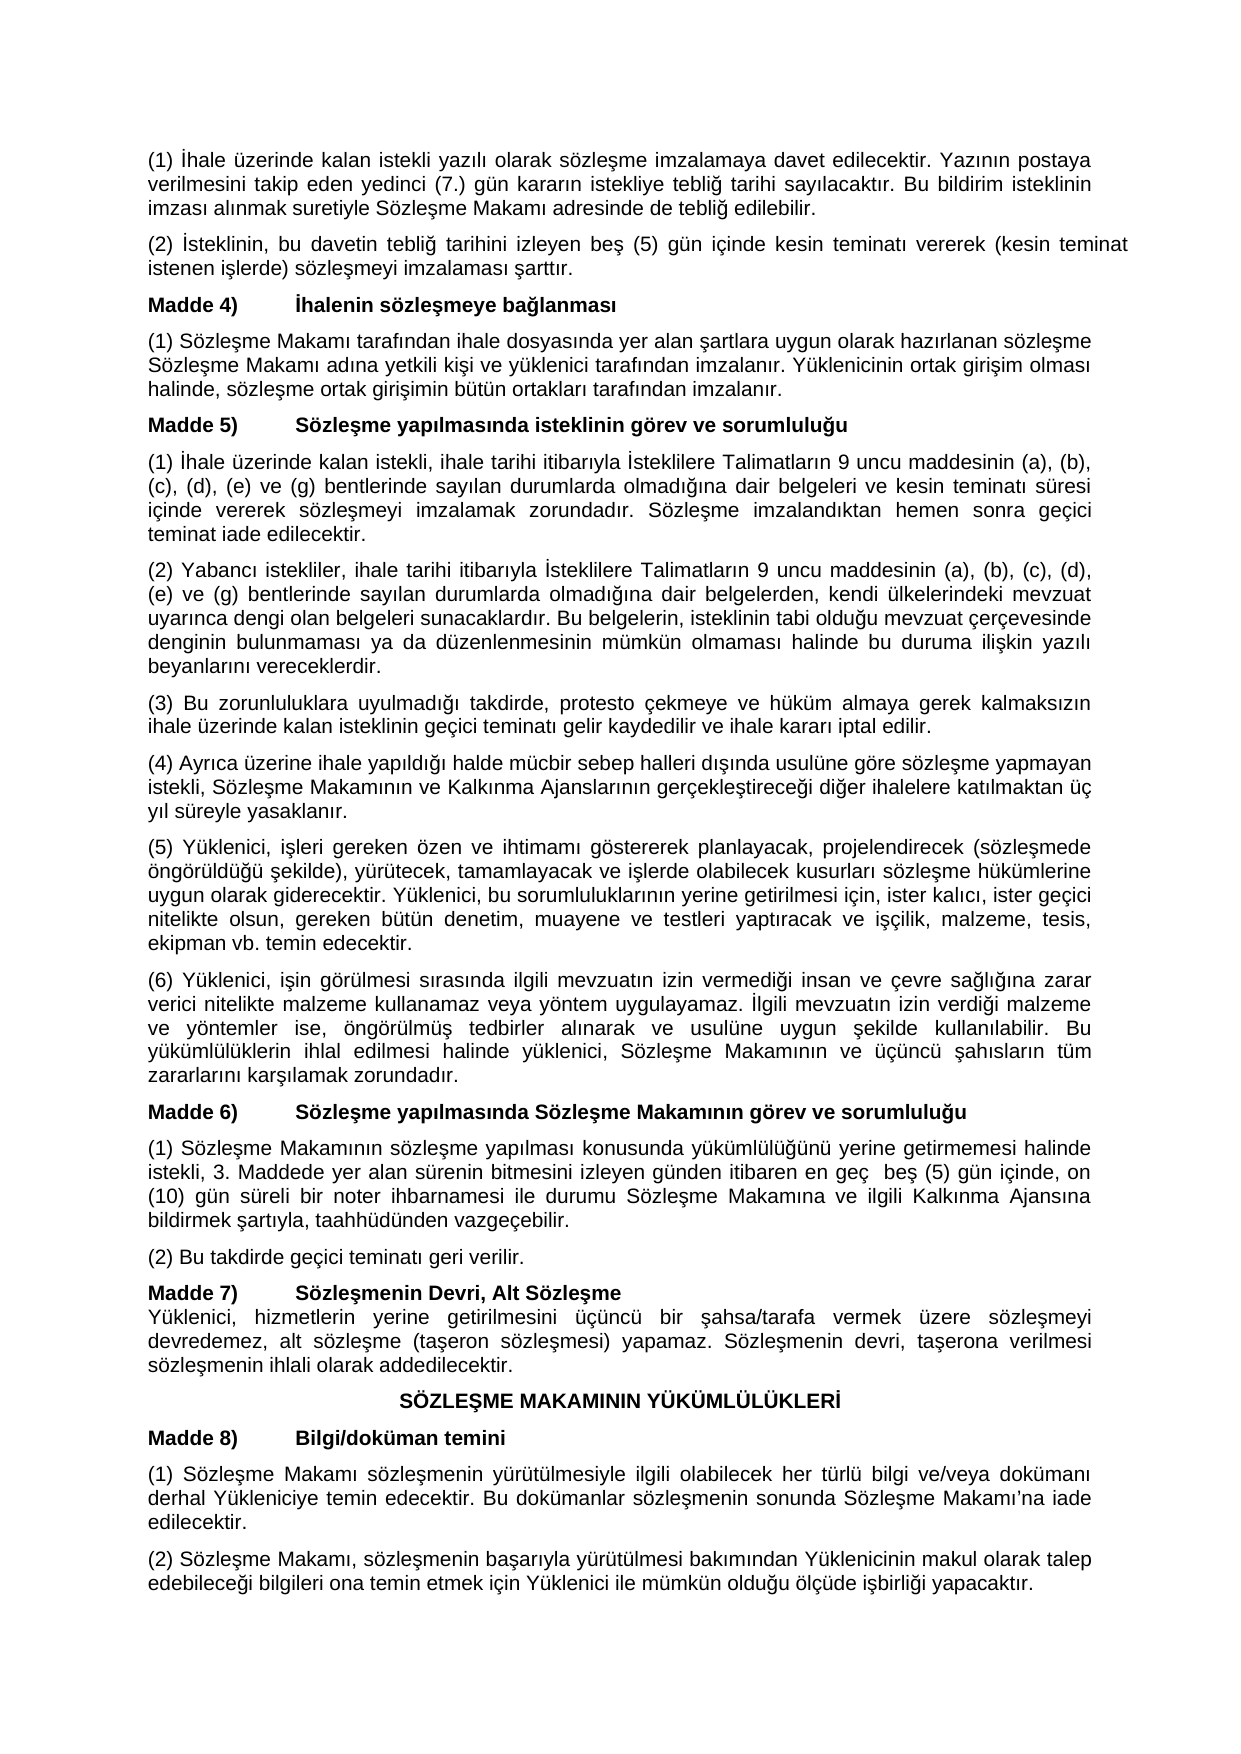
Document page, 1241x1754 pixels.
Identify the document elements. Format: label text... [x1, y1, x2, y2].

list Sözleşme yapılmasında Sözleşme Makamının görev ve sorumluluğu [148, 1100, 1093, 1124]
text SÖZLEŞME MAKAMININ YÜKÜMLÜLÜKLERİ [148, 1389, 1093, 1413]
text (2) Sözleşme Makamı, sözleşmenin başarıyla yürütülmesi bakımından Yüklenicinin makul olarak talep edebileceği bilgileri ona temin etmek için Yüklenici ile mümkün olduğu ölçüde işbirliği yapacaktır. [148, 1547, 1093, 1594]
list İhalenin sözleşmeye bağlanması [148, 292, 1093, 316]
text (3) Bu zorunluluklara uyulmadığı takdirde, protesto çekmeye ve hüküm almaya gerek kalmaksızın ihale üzerinde kalan isteklinin geçici teminatı gelir kaydedilir ve ihale kararı iptal edilir. [148, 690, 1093, 738]
text (2) Yabancı istekliler, ihale tarihi itibarıyla İsteklilere Talimatların 9 uncu maddesinin (a), (b), (c), (d), (e) ve (g) bentlerinde sayılan durumlarda olmadığına dair belgelerden, kendi ülkelerindeki mevzuat uyarınca dengi olan belgeleri sunacaklardır. Bu belgelerin, isteklinin tabi olduğu mevzuat çerçevesinde denginin bulunmaması ya da düzenlenmesinin mümkün olmaması halinde bu duruma ilişkin yazılı beyanlarını vereceklerdir. [148, 558, 1093, 678]
text (1) Sözleşme Makamı sözleşmenin yürütülmesiyle ilgili olabilecek her türlü bilgi ve/veya dokümanı derhal Yükleniciye temin edecektir. Bu dokümanlar sözleşmenin sonunda Sözleşme Makamı’na iade edilecektir. [148, 1462, 1093, 1534]
text (1) Sözleşme Makamının sözleşme yapılması konusunda yükümlülüğünü yerine getirmemesi halinde istekli, 3. Maddede yer alan sürenin bitmesini izleyen günden itibaren en geç beş (5) gün içinde, on (10) gün süreli bir noter ihbarnamesi ile durumu Sözleşme Makamına ve ilgili Kalkınma Ajansına bildirmek şartıyla, taahhüdünden vazgeçebilir. [148, 1136, 1093, 1232]
text (6) Yüklenici, işin görülmesi sırasında ilgili mevzuatın izin vermediği insan ve çevre sağlığına zarar verici nitelikte malzeme kullanamaz veya yöntem uygulayamaz. İlgili mevzuatın izin verdiği malzeme ve yöntemler ise, öngörülmüş tedbirler alınarak ve usulüne uygun şekilde kullanılabilir. Bu yükümlülüklerin ihlal edilmesi halinde yüklenici, Sözleşme Makamının ve üçüncü şahısların tüm zararlarını karşılamak zorundadır. [148, 967, 1093, 1087]
text (5) Yüklenici, işleri gereken özen ve ihtimamı göstererek planlayacak, projelendirecek (sözleşmede öngörüldüğü şekilde), yürütecek, tamamlayacak ve işlerde olabilecek kusurları sözleşme hükümlerine uygun olarak giderecektir. Yüklenici, bu sorumluluklarının yerine getirilmesi için, ister kalıcı, ister geçici nitelikte olsun, gereken bütün denetim, muayene ve testleri yaptıracak ve işçilik, malzeme, tesis, ekipman vb. temin edecektir. [148, 835, 1093, 955]
list Sözleşmenin Devri, Alt Sözleşme [148, 1281, 1093, 1305]
text (1) İhale üzerinde kalan istekli yazılı olarak sözleşme imzalamaya davet edilecektir. Yazının postaya verilmesini takip eden yedinci (7.) gün kararın istekliye tebliğ tarihi sayılacaktır. Bu bildirim isteklinin imzası alınmak suretiyle Sözleşme Makamı adresinde de tebliğ edilebilir. [148, 148, 1093, 219]
text (4) Ayrıca üzerine ihale yapıldığı halde mücbir sebep halleri dışında usulüne göre sözleşme yapmayan istekli, Sözleşme Makamının ve Kalkınma Ajanslarının gerçekleştireceği diğer ihalelere katılmaktan üç yıl süreyle yasaklanır. [148, 751, 1093, 823]
text (1) İhale üzerinde kalan istekli, ihale tarihi itibarıyla İsteklilere Talimatların 9 uncu maddesinin (a), (b), (c), (d), (e) ve (g) bentlerinde sayılan durumlarda olmadığına dair belgeleri ve kesin teminatı süresi içinde vererek sözleşmeyi imzalamak zorundadır. Sözleşme imzalandıktan hemen sonra geçici teminat iade edilecektir. [148, 450, 1093, 546]
text (1) Sözleşme Makamı tarafından ihale dosyasında yer alan şartlara uygun olarak hazırlanan sözleşme Sözleşme Makamı adına yetkili kişi ve yüklenici tarafından imzalanır. Yüklenicinin ortak girişim olması halinde, sözleşme ortak girişimin bütün ortakları tarafından imzalanır. [148, 329, 1093, 401]
text (2) İsteklinin, bu davetin tebliğ tarihini izleyen beş (5) gün içinde kesin teminatı vererek (kesin teminat istenen işlerde) sözleşmeyi imzalaması şarttır. [148, 232, 1130, 280]
list Bilgi/doküman temini [148, 1426, 1093, 1450]
list Sözleşme yapılmasında isteklinin görev ve sorumluluğu [148, 413, 1093, 437]
text (2) Bu takdirde geçici teminatı geri verilir. [148, 1244, 1093, 1268]
text Yüklenici, hizmetlerin yerine getirilmesini üçüncü bir şahsa/tarafa vermek üzere sözleşmeyi devredemez, alt sözleşme (taşeron sözleşmesi) yapamaz. Sözleşmenin devri, taşerona verilmesi sözleşmenin ihlali olarak addedilecektir. [148, 1305, 1093, 1377]
